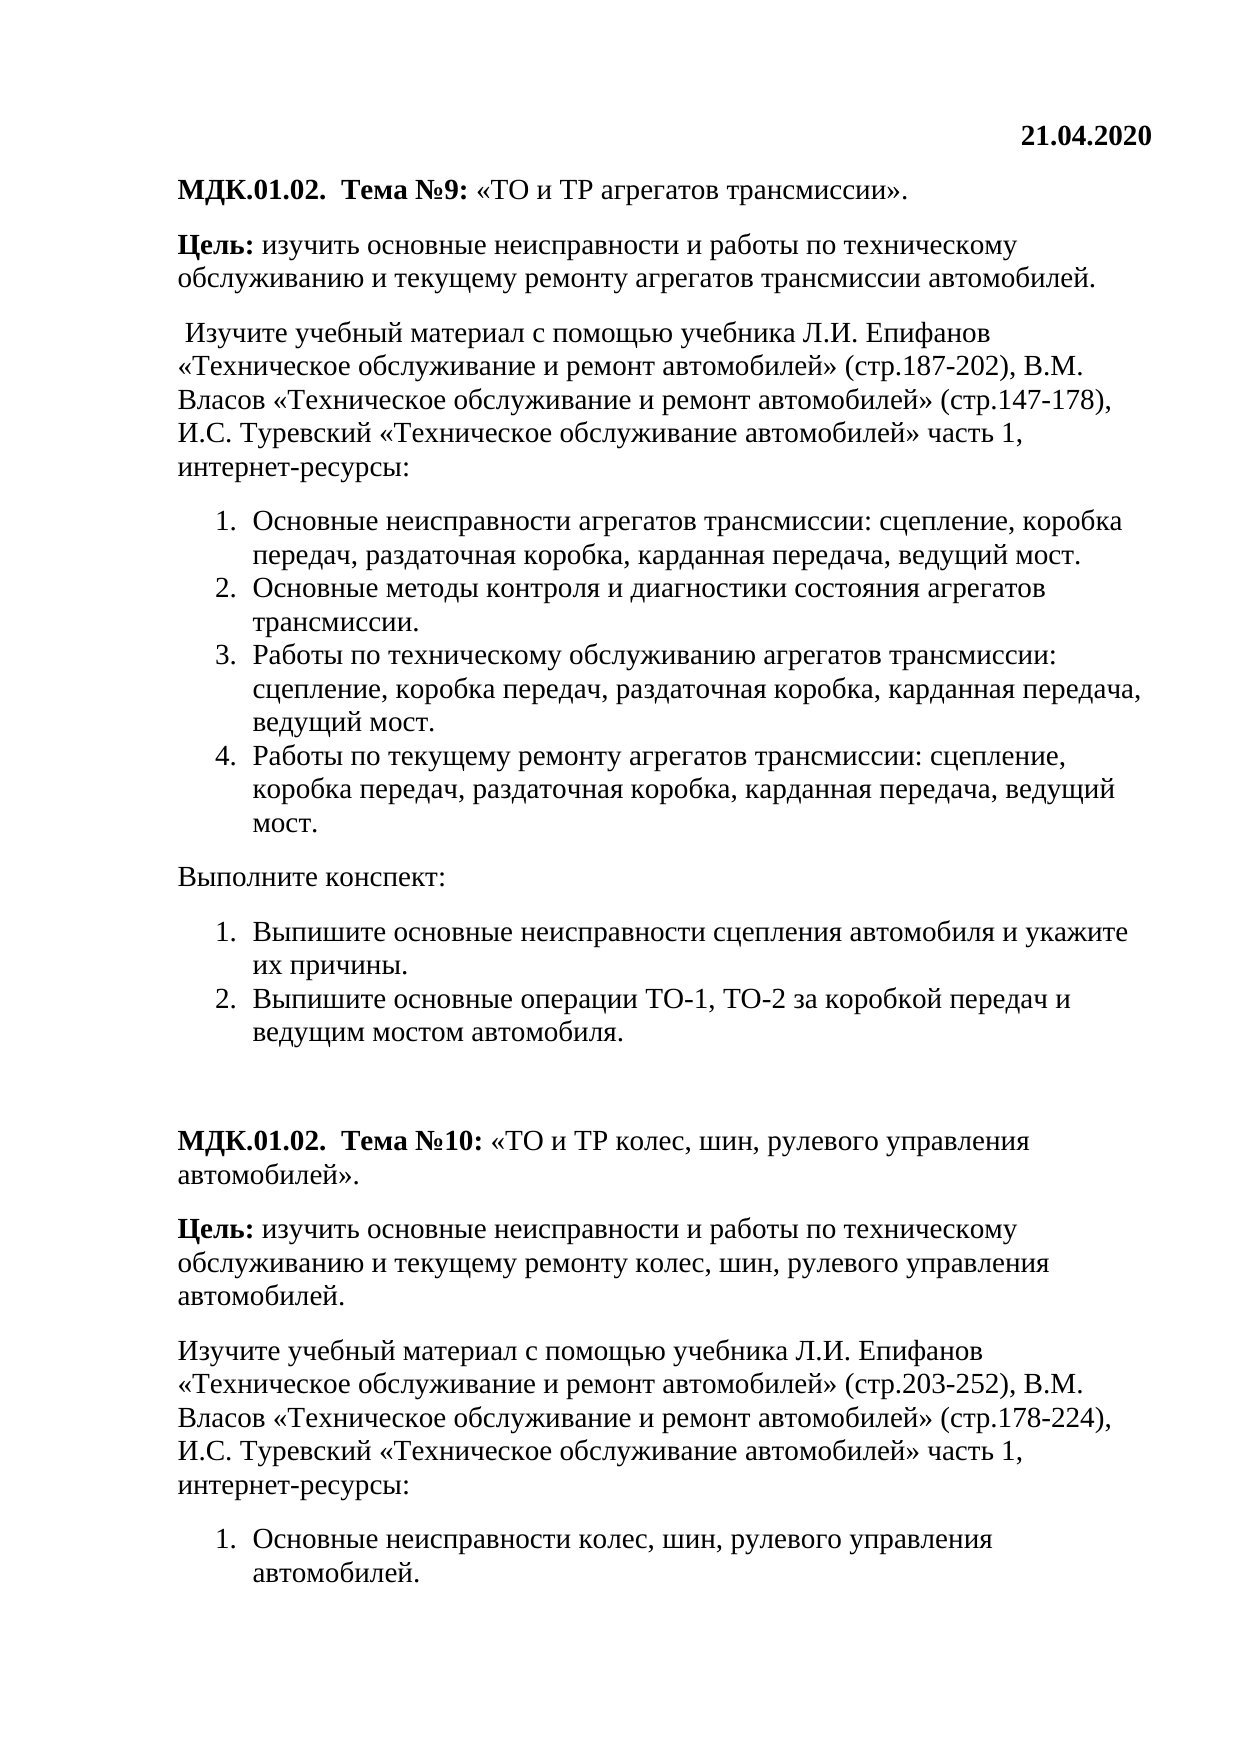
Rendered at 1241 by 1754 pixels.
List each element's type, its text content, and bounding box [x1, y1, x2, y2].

text Изучите учебный материал с помощью учебника Л.И. Епифанов «Техническое обслуживание и ремонт автомобилей» (стр.203-252), В.М. Власов «Техническое обслуживание и ремонт автомобилей» (стр.178-224), И.С. Туревский «Техническое обслуживание автомобилей» часть 1, интернет-ресурсы: [177, 1333, 1152, 1500]
text МДК.01.02. Тема №10: «ТО и ТР колес, шин, рулевого управления автомобилей». [177, 1123, 1152, 1190]
list Основные неисправности колес, шин, рулевого управления автомобилей. [215, 1521, 1152, 1588]
text Изучите учебный материал с помощью учебника Л.И. Епифанов «Техническое обслуживание и ремонт автомобилей» (стр.187-202), В.М. Власов «Техническое обслуживание и ремонт автомобилей» (стр.147-178), И.С. Туревский «Техническое обслуживание автомобилей» часть 1, интернет-ресурсы: [177, 315, 1152, 482]
text Цель: изучить основные неисправности и работы по техническому обслуживанию и текущему ремонту колес, шин, рулевого управления автомобилей. [177, 1211, 1152, 1312]
text МДК.01.02. Тема №9: «ТО и ТР агрегатов трансмиссии». [177, 172, 1152, 206]
list Выпишите основные операции ТО-1, ТО-2 за коробкой передач и ведущим мостом автомобиля. [215, 981, 1152, 1048]
list Основные неисправности агрегатов трансмиссии: сцепление, коробка передач, раздаточная коробка, карданная передача, ведущий мост. [215, 503, 1152, 570]
list Основные методы контроля и диагностики состояния агрегатов трансмиссии. [215, 570, 1152, 637]
text Цель: изучить основные неисправности и работы по техническому обслуживанию и текущему ремонту агрегатов трансмиссии автомобилей. [177, 227, 1152, 294]
list Работы по текущему ремонту агрегатов трансмиссии: сцепление, коробка передач, раздаточная коробка, карданная передача, ведущий мост. [215, 738, 1152, 839]
text 21.04.2020 [177, 118, 1152, 152]
list Выпишите основные неисправности сцепления автомобиля и укажите их причины. [215, 914, 1152, 981]
list Работы по техническому обслуживанию агрегатов трансмиссии: сцепление, коробка передач, раздаточная коробка, карданная передача, ведущий мост. [215, 637, 1152, 738]
text Выполните конспект: [177, 859, 1152, 893]
